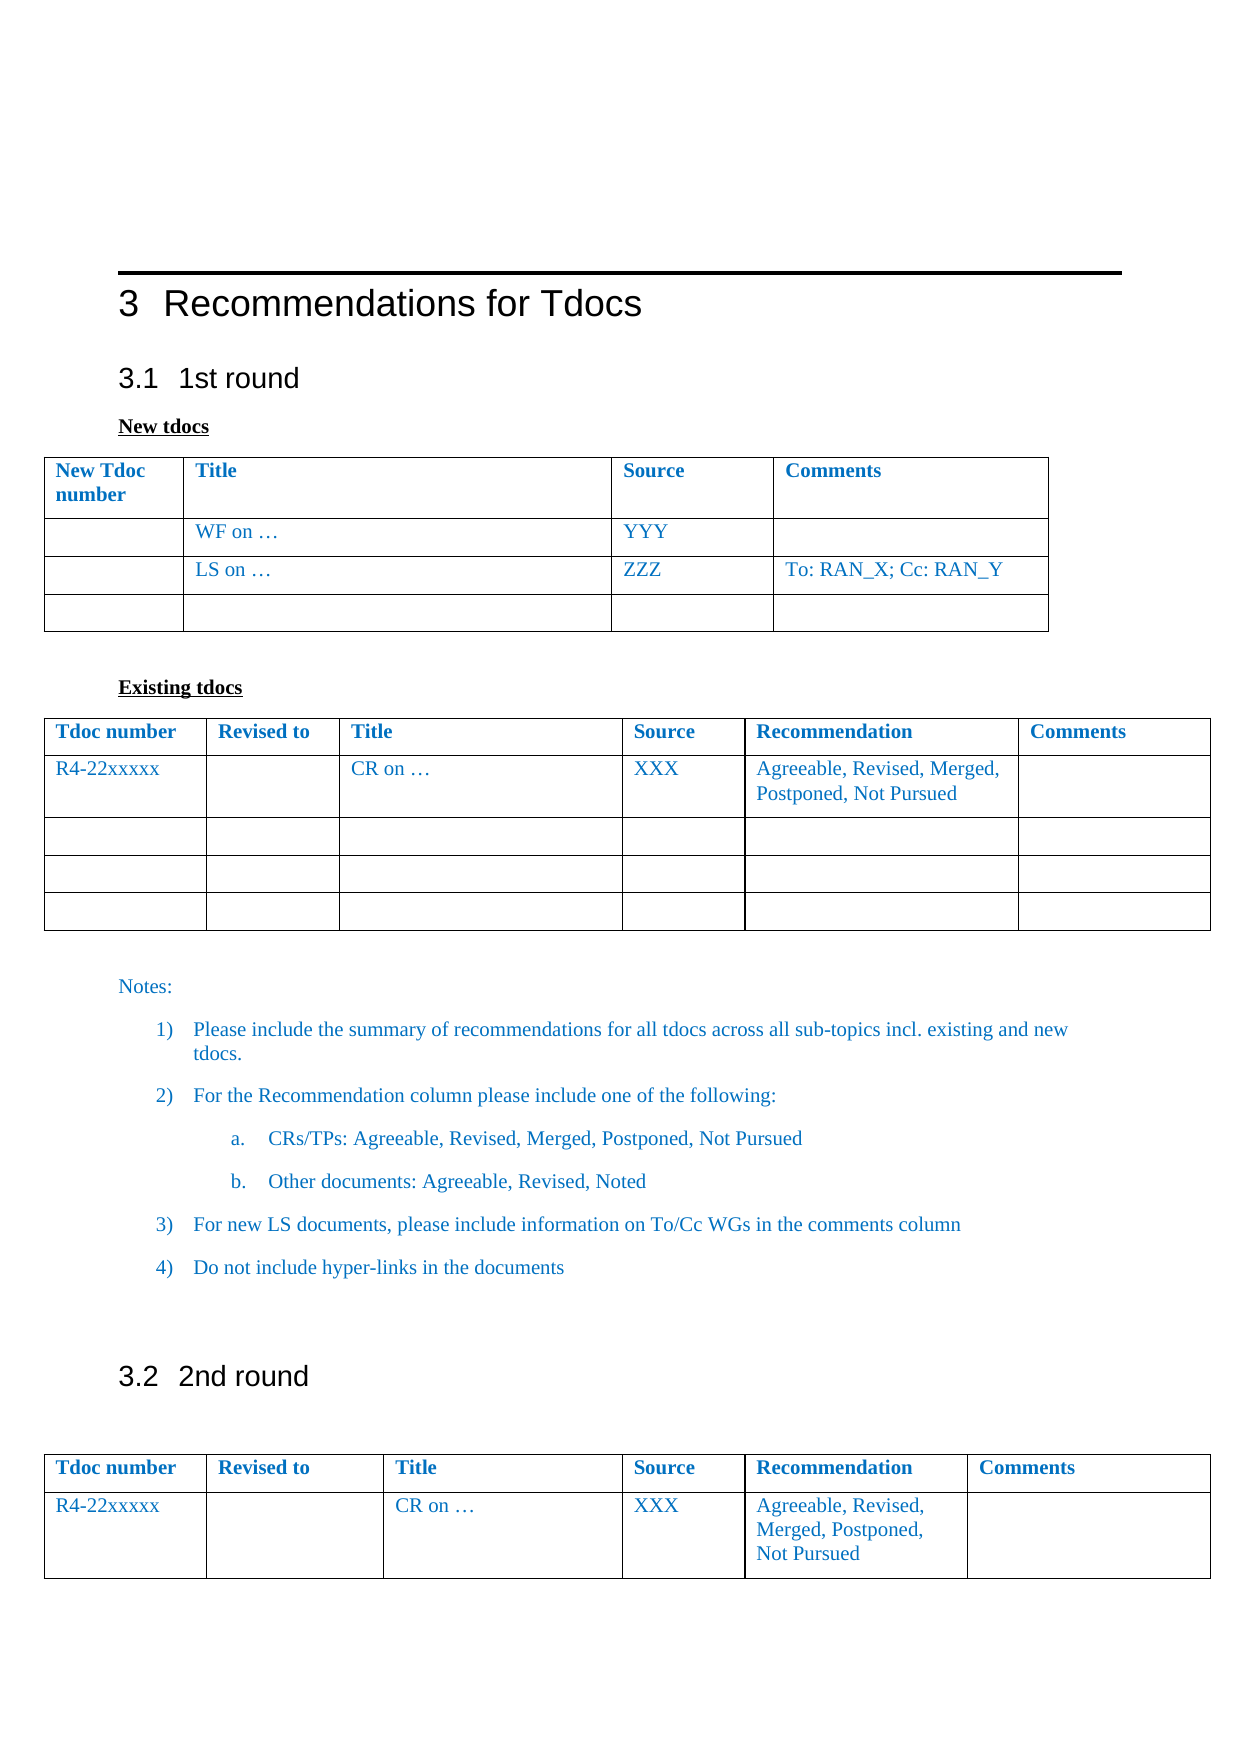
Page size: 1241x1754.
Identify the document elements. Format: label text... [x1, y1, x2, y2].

table_header Revised to [207, 1455, 383, 1492]
table_cell [45, 595, 183, 631]
table_cell XXX [623, 1493, 744, 1577]
table_cell [184, 595, 611, 631]
list Please include the summary of recommendations for all tdocs across all sub-topics incl. existing and new tdocs. [156, 1016, 1122, 1064]
table_cell [207, 893, 339, 930]
text New tdocs [118, 414, 1122, 438]
table_header Revised to [207, 719, 339, 755]
table_cell [207, 818, 339, 854]
table_header Source [623, 1455, 744, 1492]
table_cell WF on … [184, 519, 611, 556]
table_cell [340, 856, 622, 892]
table_header Title [184, 458, 611, 518]
table_cell [746, 893, 1018, 930]
table_header Source [623, 719, 744, 755]
table_header Recommendation [746, 719, 1018, 755]
table_cell [746, 818, 1018, 854]
list CRs/TPs: Agreeable, Revised, Merged, Postponed, Not Pursued [231, 1126, 1122, 1150]
table_cell [45, 818, 206, 854]
table_header Recommendation [746, 1455, 967, 1492]
table_cell LS on … [184, 557, 611, 593]
table_cell [774, 519, 1048, 556]
table_header Tdoc number [45, 1455, 206, 1492]
table_cell [207, 1493, 383, 1577]
text Existing tdocs [118, 675, 1122, 699]
table_header Title [384, 1455, 622, 1492]
table_cell CR on … [340, 756, 622, 817]
table_cell [1019, 756, 1210, 817]
table_cell [612, 595, 773, 631]
table_header Comments [774, 458, 1048, 518]
table_cell [340, 818, 622, 854]
table_cell To: RAN_X; Cc: RAN_Y [774, 557, 1048, 593]
subtitle 1st round [118, 361, 1122, 395]
table_header Tdoc number [45, 719, 206, 755]
table_cell [623, 856, 744, 892]
table_cell R4-22xxxxx [45, 756, 206, 817]
table_cell [746, 856, 1018, 892]
list Other documents: Agreeable, Revised, Noted [231, 1169, 1122, 1193]
table_header Title [340, 719, 622, 755]
table_cell [968, 1493, 1210, 1577]
table_header Source [612, 458, 773, 518]
list For the Recommendation column please include one of the following: [156, 1083, 1122, 1107]
table_cell [774, 595, 1048, 631]
table_cell [623, 893, 744, 930]
table_header Comments [968, 1455, 1210, 1492]
table_cell R4-22xxxxx [45, 1493, 206, 1577]
table_cell ZZZ [612, 557, 773, 593]
table_cell [45, 519, 183, 556]
table_cell [340, 893, 622, 930]
table_cell [45, 893, 206, 930]
table_cell Agreeable, Revised, Merged, Postponed, Not Pursued [746, 1493, 967, 1577]
table_cell [1019, 893, 1210, 930]
table_header New Tdoc number [45, 458, 183, 518]
table_cell [207, 756, 339, 817]
table_cell [1019, 856, 1210, 892]
subtitle Recommendations for Tdocs [118, 275, 1122, 324]
list For new LS documents, please include information on To/Cc WGs in the comments column [156, 1212, 1122, 1236]
table_cell [207, 856, 339, 892]
table_cell CR on … [384, 1493, 622, 1577]
table_cell [45, 856, 206, 892]
table_cell Agreeable, Revised, Merged, Postponed, Not Pursued [746, 756, 1018, 817]
table_cell YYY [612, 519, 773, 556]
table_cell [1019, 818, 1210, 854]
table_cell XXX [623, 756, 744, 817]
subtitle 2nd round [118, 1359, 1122, 1392]
table_cell [45, 557, 183, 593]
table_cell [623, 818, 744, 854]
text Notes: [118, 974, 1122, 998]
table_header Comments [1019, 719, 1210, 755]
list Do not include hyper-links in the documents [156, 1254, 1122, 1279]
